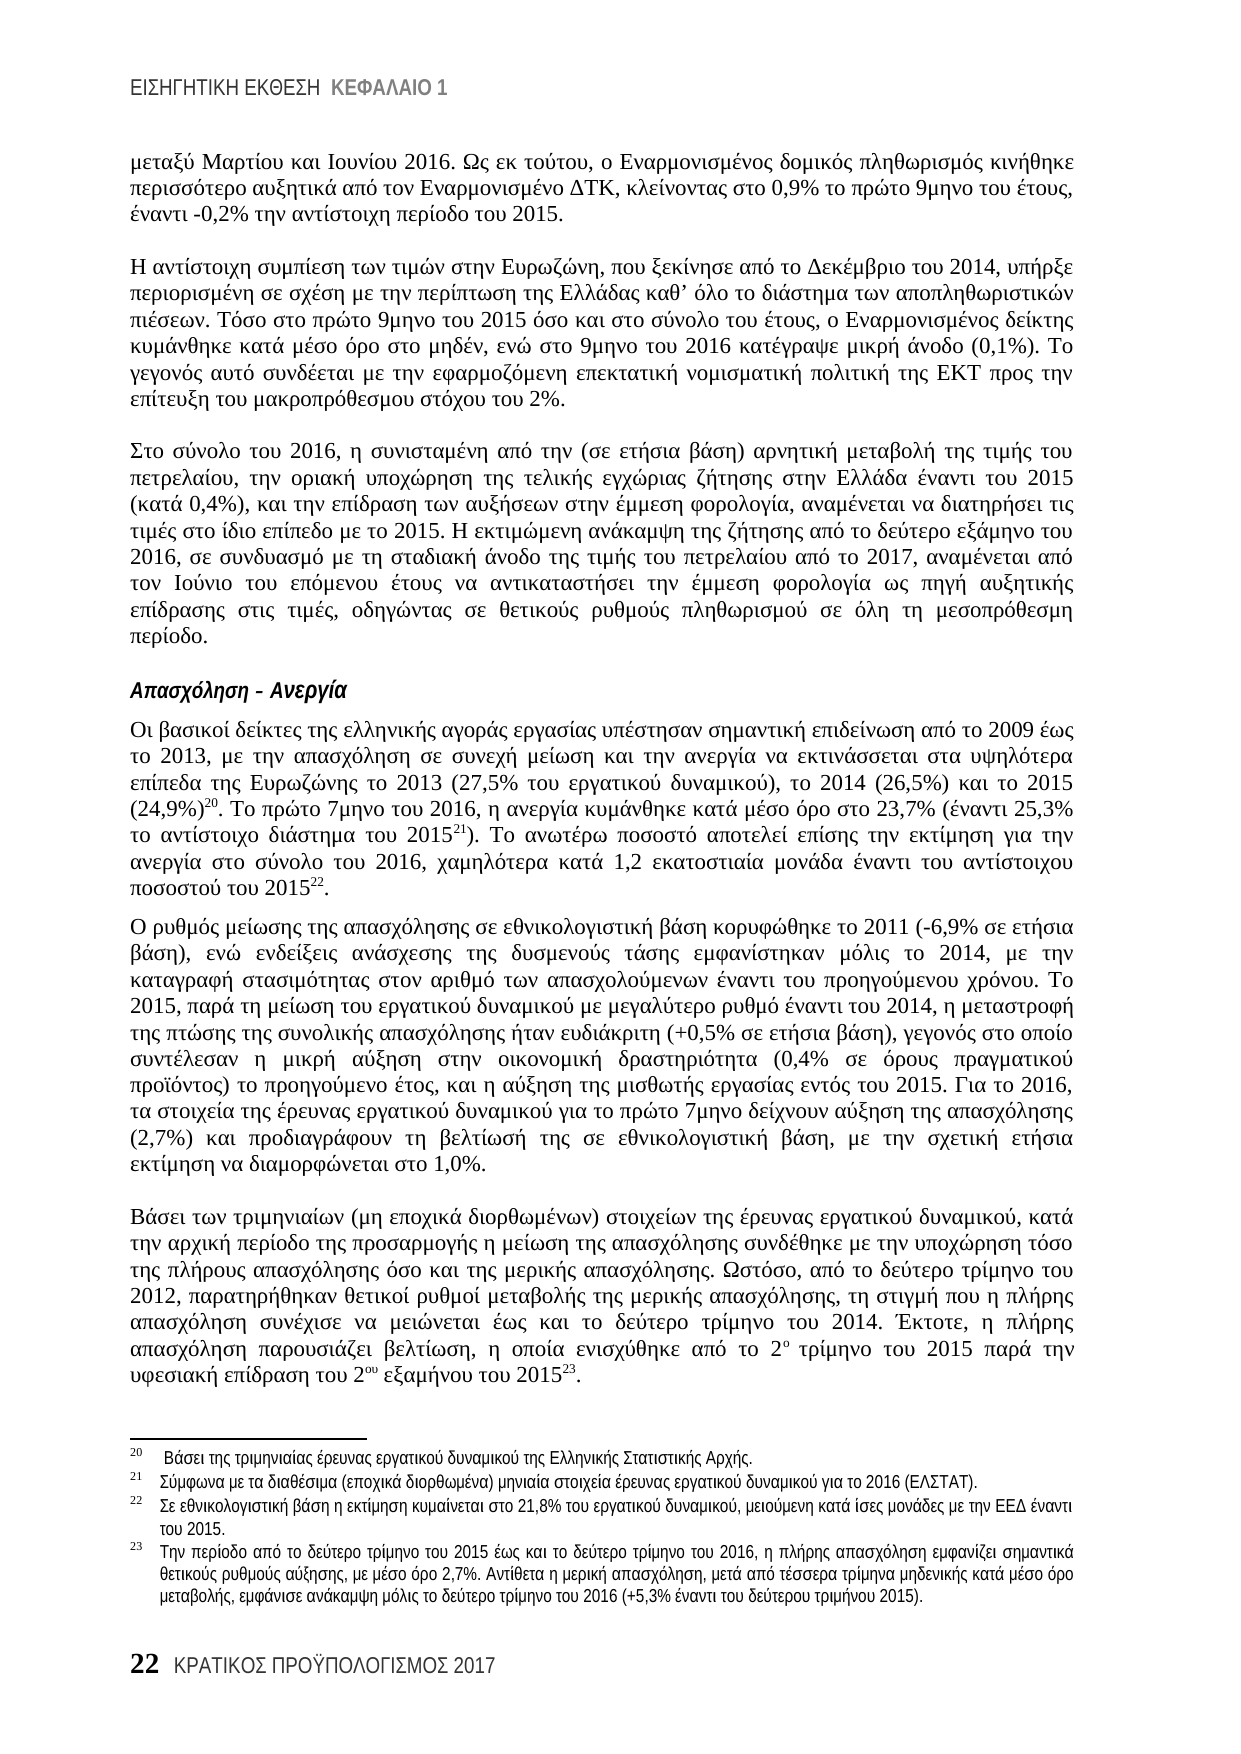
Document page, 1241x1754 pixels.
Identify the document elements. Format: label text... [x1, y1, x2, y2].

text Απασχόληση - Ανεργία [130, 675, 1075, 704]
text Βάσει των τριμηνιαίων (μη εποχικά διορθωμένων) στοιχείων της έρευνας εργατικού δυναμικού, κατά την αρχική περίοδο της προσαρμογής η μείωση της απασχόλησης συνδέθηκε με την υποχώρηση τόσο της πλήρους απασχόλησης όσο και της μερικής απασχόλησης. Ωστόσο, από το δεύτερο τρίμηνο του 2012, παρατηρήθηκαν θετικοί ρυθμοί μεταβολής της μερικής απασχόλησης, τη στιγμή που η πλήρης απασχόληση συνέχισε να μειώνεται έως και το δεύτερο τρίμηνο του 2014. Έκτοτε, η πλήρης απασχόληση παρουσιάζει βελτίωση, η οποία ενισχύθηκε από το 2ο τρίμηνο του 2015 παρά την υφεσιακή επίδραση του 2ου εξαμήνου του 2015. [130, 1203, 1075, 1387]
text Στο σύνολο του 2016, η συνισταμένη από την (σε ετήσια βάση) αρνητική μεταβολή της τιμής του πετρελαίου, την οριακή υποχώρηση της τελικής εγχώριας ζήτησης στην Ελλάδα έναντι του 2015 (κατά 0,4%), και την επίδραση των αυξήσεων στην έμμεση φορολογία, αναμένεται να διατηρήσει τις τιμές στο ίδιο επίπεδο με το 2015. Η εκτιμώμενη ανάκαμψη της ζήτησης από το δεύτερο εξάμηνο του 2016, σε συνδυασμό με τη σταδιακή άνοδο της τιμής του πετρελαίου από το 2017, αναμένεται από τον Ιούνιο του επόμενου έτους να αντικαταστήσει την έμμεση φορολογία ως πηγή αυξητικής επίδρασης στις τιμές, οδηγώντας σε θετικούς ρυθμούς πληθωρισμού σε όλη τη μεσοπρόθεσμη περίοδο. [130, 438, 1075, 648]
text Οι βασικοί δείκτες της ελληνικής αγοράς εργασίας υπέστησαν σημαντική επιδείνωση από το 2009 έως το 2013, με την απασχόληση σε συνεχή μείωση και την ανεργία να εκτινάσσεται στα υψηλότερα επίπεδα της Ευρωζώνης το 2013 (27,5% του εργατικού δυναμικού), το 2014 (26,5%) και το 2015 (24,9%). Το πρώτο 7μηνο του 2016, η ανεργία κυμάνθηκε κατά μέσο όρο στο 23,7% (έναντι 25,3% το αντίστοιχο διάστημα του 2015). Το ανωτέρω ποσοστό αποτελεί επίσης την εκτίμηση για την ανεργία στο σύνολο του 2016, χαμηλότερα κατά 1,2 εκατοστιαία μονάδα έναντι του αντίστοιχου ποσοστού του 2015. [130, 716, 1075, 901]
text Ο ρυθμός μείωσης της απασχόλησης σε εθνικολογιστική βάση κορυφώθηκε το 2011 (-6,9% σε ετήσια βάση), ενώ ενδείξεις ανάσχεσης της δυσμενούς τάσης εμφανίστηκαν μόλις το 2014, με την καταγραφή στασιμότητας στον αριθμό των απασχολούμενων έναντι του προηγούμενου χρόνου. Το 2015, παρά τη μείωση του εργατικού δυναμικού με μεγαλύτερο ρυθμό έναντι του 2014, η μεταστροφή της πτώσης της συνολικής απασχόλησης ήταν ευδιάκριτη (+0,5% σε ετήσια βάση), γεγονός στο οποίο συντέλεσαν η μικρή αύξηση στην οικονομική δραστηριότητα (0,4% σε όρους πραγματικού προϊόντος) το προηγούμενο έτος, και η αύξηση της μισθωτής εργασίας εντός του 2015. Για το 2016, τα στοιχεία της έρευνας εργατικού δυναμικού για το πρώτο 7μηνο δείχνουν αύξηση της απασχόλησης (2,7%) και προδιαγράφουν τη βελτίωσή της σε εθνικολογιστική βάση, με την σχετική ετήσια εκτίμηση να διαμορφώνεται στο 1,0%. [130, 913, 1075, 1177]
text Η αντίστοιχη συμπίεση των τιμών στην Ευρωζώνη, που ξεκίνησε από το Δεκέμβριο του 2014, υπήρξε περιορισμένη σε σχέση με την περίπτωση της Ελλάδας καθ’ όλο το διάστημα των αποπληθωριστικών πιέσεων. Τόσο στο πρώτο 9μηνο του 2015 όσο και στο σύνολο του έτους, ο Εναρμονισμένος δείκτης κυμάνθηκε κατά μέσο όρο στο μηδέν, ενώ στο 9μηνο του 2016 κατέγραψε μικρή άνοδο (0,1%). Το γεγονός αυτό συνδέεται με την εφαρμοζόμενη επεκτατική νομισματική πολιτική της ΕΚΤ προς την επίτευξη του μακροπρόθεσμου στόχου του 2%. [130, 253, 1075, 411]
